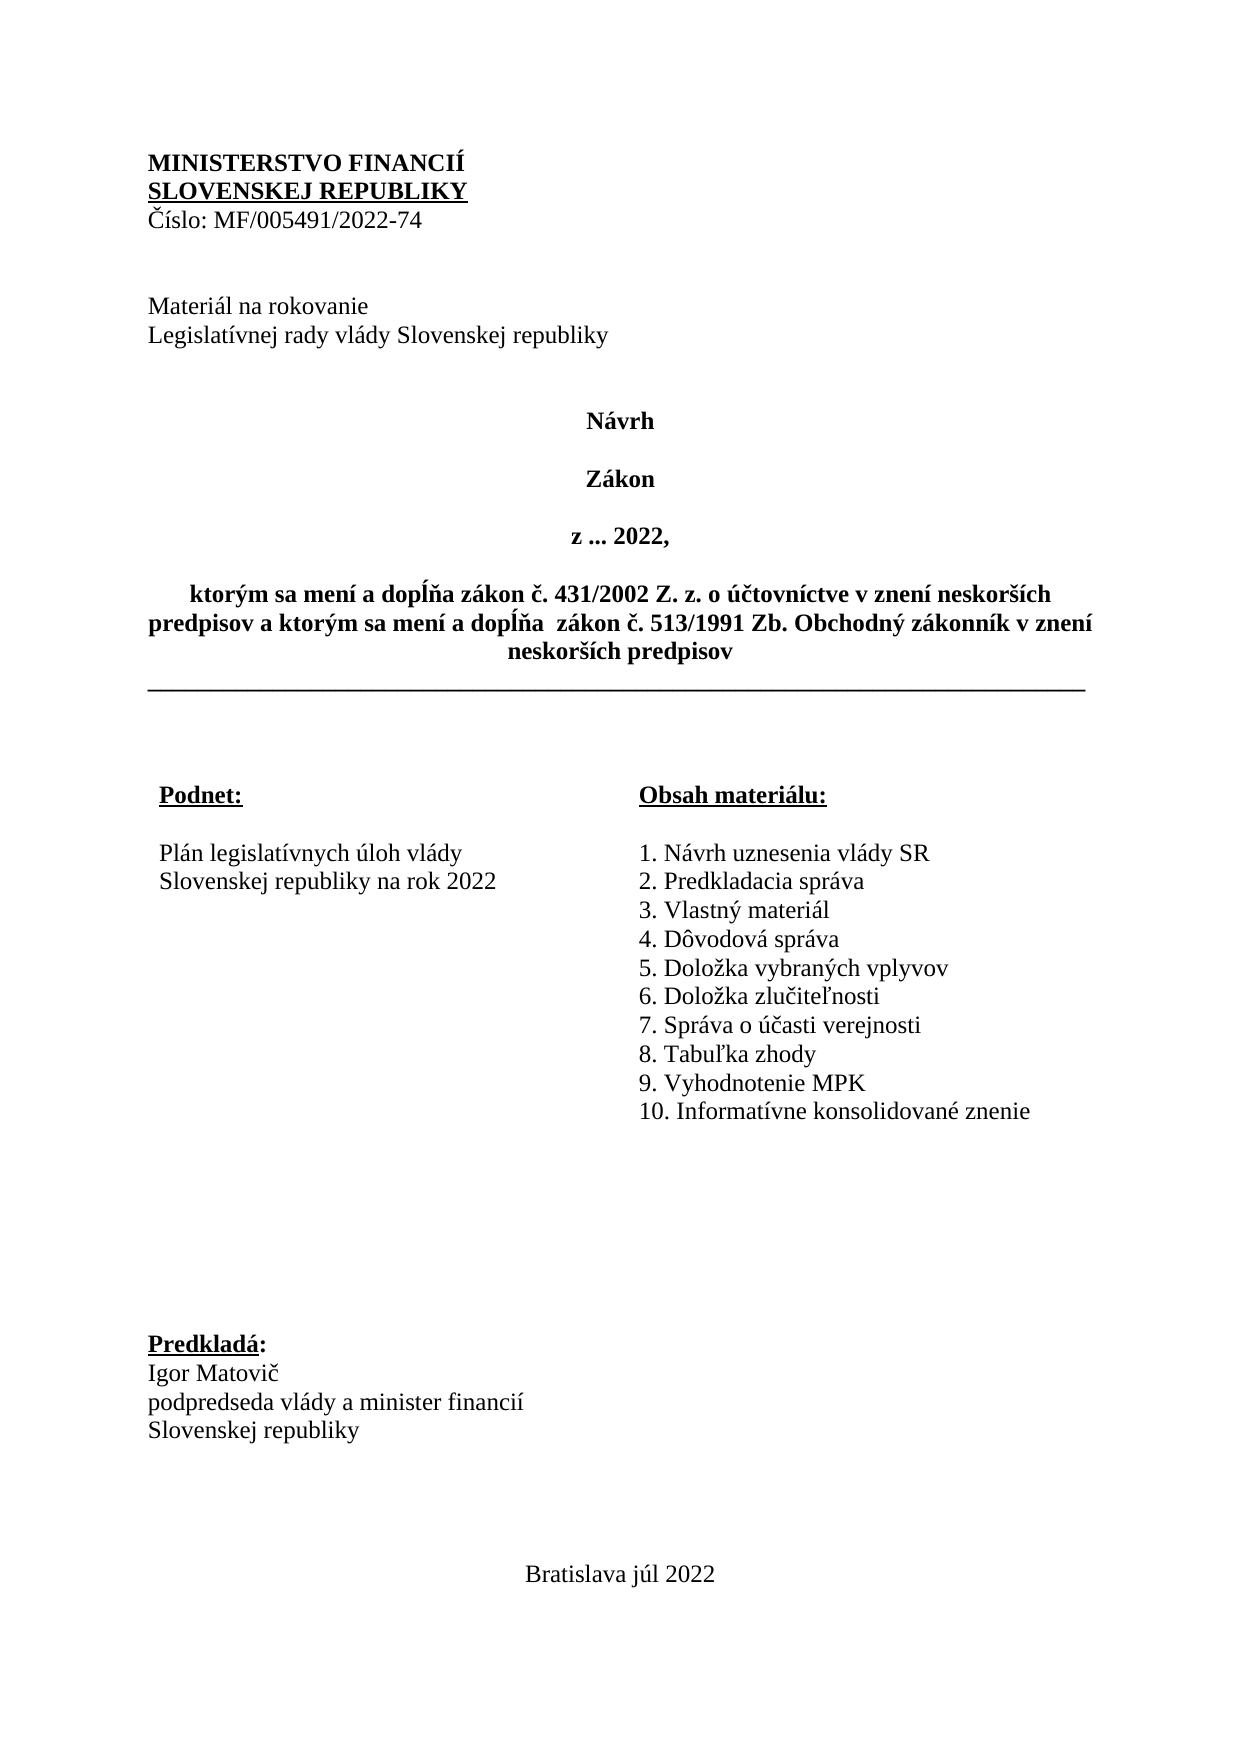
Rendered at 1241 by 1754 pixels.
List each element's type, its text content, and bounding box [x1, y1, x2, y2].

text MINISTERSTVO FINANCIÍ [148, 148, 1093, 176]
text podpredseda vlády a minister financií [148, 1387, 1093, 1415]
table_header Obsah materiálu: [628, 780, 1119, 838]
text Číslo: MF/005491/2022-74 [148, 205, 1093, 234]
text Slovenskej republiky [148, 1415, 1093, 1444]
text Materiál na rokovanie [148, 291, 1093, 320]
text ktorým sa mení a dopĺňa zákon č. 431/2002 Z. z. o účtovníctve v znení neskorších predpisov a ktorým sa mení a dopĺňa zákon č. 513/1991 Zb. Obchodný zákonník v znení neskorších predpisov [148, 579, 1093, 665]
text Predkladá: [148, 1329, 1093, 1358]
text Bratislava júl 2022 [148, 1559, 1093, 1588]
text SLOVENSKEJ REPUBLIKY [148, 176, 1093, 205]
text Návrh [148, 406, 1093, 435]
table_cell Plán legislatívnych úloh vlády Slovenskej republiky na rok 2022 [148, 838, 627, 1185]
text ___________________________________________________________________________ [148, 665, 1093, 694]
table_cell 1. Návrh uznesenia vlády SR 2. Predkladacia správa 3. Vlastný materiál 4. Dôvodová správa 5. Doložka vybraných vplyvov 6. Doložka zlučiteľnosti 7. Správa o účasti verejnosti 8. Tabuľka zhody 9. Vyhodnotenie MPK 10. Informatívne konsolidované znenie [628, 838, 1119, 1185]
text z ... 2022, [148, 521, 1093, 550]
text Igor Matovič [148, 1358, 1093, 1387]
text Legislatívnej rady vlády Slovenskej republiky [148, 320, 1093, 349]
table_header Podnet: [148, 780, 627, 838]
text Zákon [148, 464, 1093, 493]
